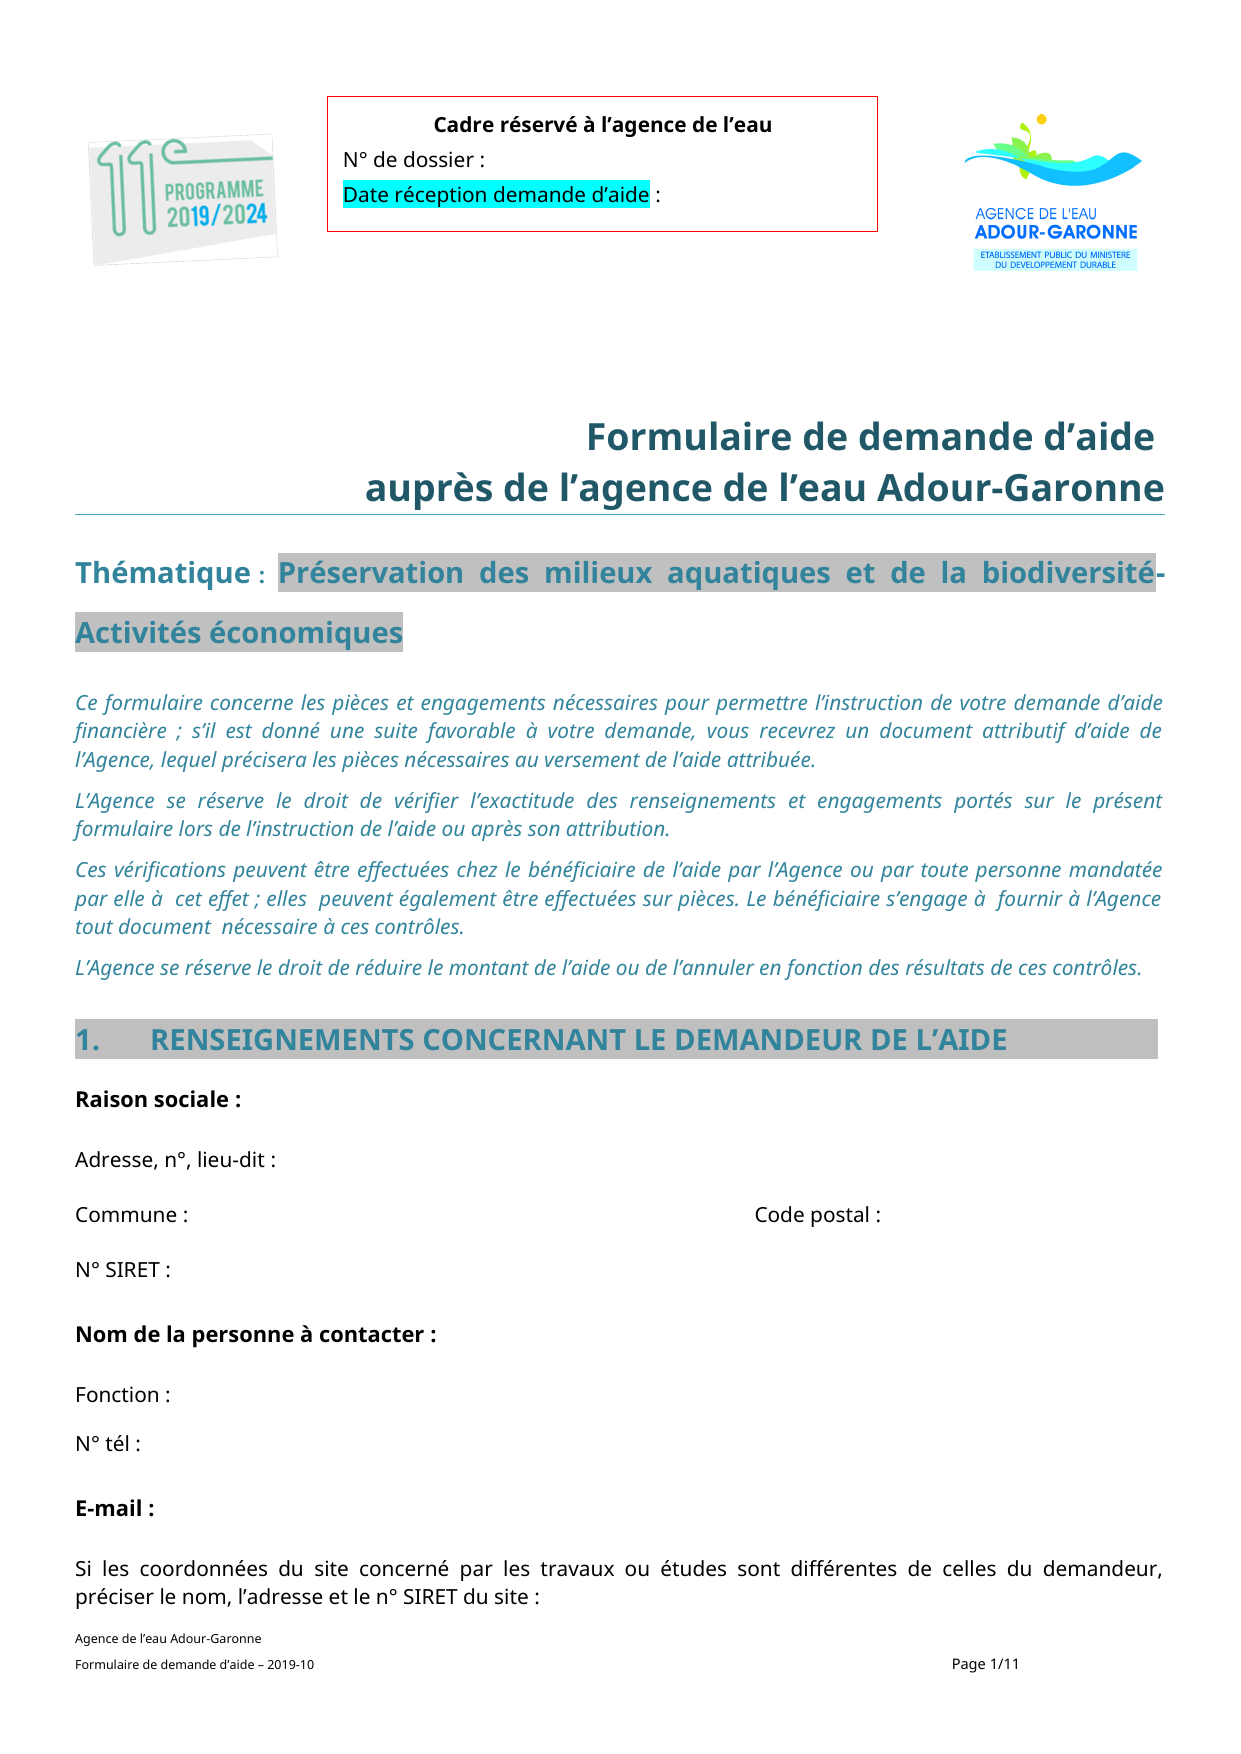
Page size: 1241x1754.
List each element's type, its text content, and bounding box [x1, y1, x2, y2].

list Nom de la personne à contacter : [75, 1319, 1165, 1349]
text Ce formulaire concerne les pièces et engagements nécessaires pour permettre l’instruction de votre demande d’aide financière ; s’il est donné une suite favorable à votre demande, vous recevrez un document attributif d’aide de l’Agence, lequel précisera les pièces nécessaires au versement de l’aide attribuée. [75, 688, 1165, 773]
text L’Agence se réserve le droit de vérifier l’exactitude des renseignements et engagements portés sur le présent formulaire lors de l’instruction de l’aide ou après son attribution. [75, 786, 1165, 843]
list E-mail : [75, 1492, 1165, 1522]
text N° tél : [75, 1429, 1165, 1457]
picture [964, 114, 1142, 171]
list N° SIRET : [75, 1255, 1165, 1284]
text Adresse, n°, lieu-dit : [75, 1145, 1165, 1174]
text Ces vérifications peuvent être effectuées chez le bénéficiaire de l’aide par l’Agence ou par toute personne mandatée par elle à cet effet ; elles peuvent également être effectuées sur pièces. Le bénéficiaire s’engage à fournir à l’Agence tout document nécessaire à ces contrôles. [75, 855, 1165, 941]
text Si les coordonnées du site concerné par les travaux ou études sont différentes de celles du demandeur, préciser le nom, l’adresse et le n° SIRET du site : [75, 1554, 1165, 1611]
text Commune : Code postal : [75, 1200, 1165, 1229]
text L’Agence se réserve le droit de réduire le montant de l’aide ou de l’annuler en fonction des résultats de ces contrôles. [75, 953, 1165, 982]
picture [964, 158, 1142, 271]
list Raison sociale : [75, 1084, 1165, 1114]
text Thématique : Préservation des milieux aquatiques et de la biodiversité- Activités économiques [75, 553, 1165, 652]
subtitle RENSEIGNEMENTS CONCERNANT LE DEMANDEUR DE L’AIDE [75, 1019, 1158, 1059]
text Fonction : [75, 1380, 1165, 1409]
picture [53, 81, 313, 318]
text Formulaire de demande d’aide auprès de l’agence de l’eau Adour-Garonne [75, 410, 1165, 514]
